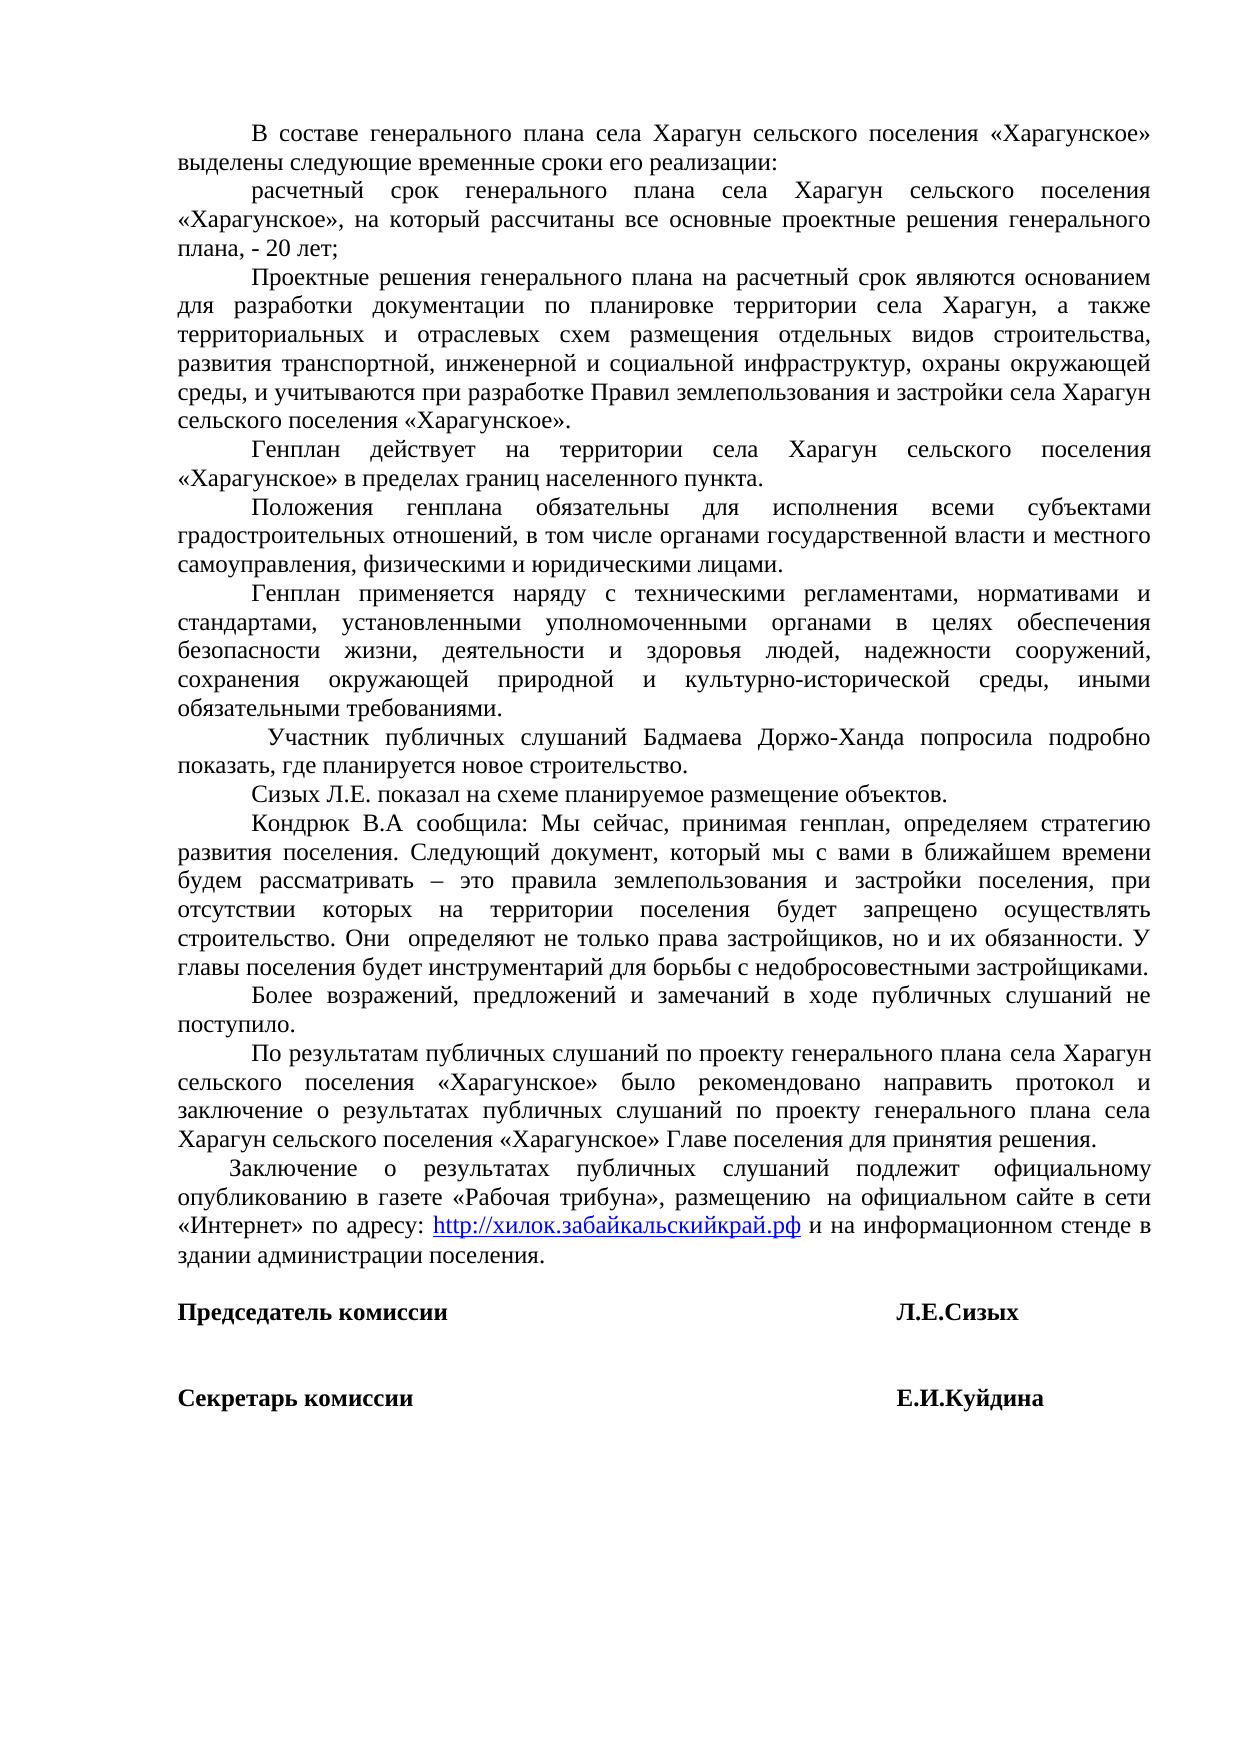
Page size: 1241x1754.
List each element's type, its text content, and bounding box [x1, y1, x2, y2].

text Участник публичных слушаний Бадмаева Доржо-Ханда попросила подробно показать, где планируется новое строительство. [177, 722, 1152, 779]
table_cell Секретарь комиссии [177, 1384, 665, 1470]
text Заключение о результатах публичных слушаний подлежит официальному опубликованию в газете «Рабочая трибуна», размещению на официальном сайте в сети «Интернет» по адресу: http://хилок.забайкальскийкрай.рф и на информационном стенде в здании администрации поселения. [177, 1153, 1152, 1268]
text Кондрюк В.А сообщила: Мы сейчас, принимая генплан, определяем стратегию развития поселения. Следующий документ, который мы с вами в ближайшем времени будем рассматривать – это правила землепользования и застройки поселения, при отсутствии которых на территории поселения будет запрещено осуществлять строительство. Они определяют не только права застройщиков, но и их обязанности. У главы поселения будет инструментарий для борьбы с недобросовестными застройщиками. [177, 808, 1152, 981]
table_header Председатель комиссии [177, 1297, 665, 1383]
text Сизых Л.Е. показал на схеме планируемое размещение объектов. [177, 779, 1152, 808]
text Генплан действует на территории села Харагун сельского поселения «Харагунское» в пределах границ населенного пункта. [177, 434, 1152, 492]
text Положения генплана обязательны для исполнения всеми субъектами градостроительных отношений, в том числе органами государственной власти и местного самоуправления, физическими и юридическими лицами. [177, 492, 1152, 578]
text Проектные решения генерального плана на расчетный срок являются основанием для разработки документации по планировке территории села Харагун, а также территориальных и отраслевых схем размещения отдельных видов строительства, развития транспортной, инженерной и социальной инфраструктур, охраны окружающей среды, и учитываются при разработке Правил землепользования и застройки села Харагун сельского поселения «Харагунское». [177, 262, 1152, 434]
text В составе генерального плана села Харагун сельского поселения «Харагунское» выделены следующие временные сроки его реализации: [177, 118, 1152, 176]
text Более возражений, предложений и замечаний в ходе публичных слушаний не поступило. [177, 981, 1152, 1038]
text По результатам публичных слушаний по проекту генерального плана села Харагун сельского поселения «Харагунское» было рекомендовано направить протокол и заключение о результатах публичных слушаний по проекту генерального плана села Харагун сельского поселения «Харагунское» Главе поселения для принятия решения. [177, 1038, 1152, 1153]
text Генплан применяется наряду с техническими регламентами, нормативами и стандартами, установленными уполномоченными органами в целях обеспечения безопасности жизни, деятельности и здоровья людей, надежности сооружений, сохранения окружающей природной и культурно-исторической среды, иными обязательными требованиями. [177, 578, 1152, 722]
table_header Л.Е.Сизых [665, 1297, 1152, 1383]
text расчетный срок генерального плана села Харагун сельского поселения «Харагунское», на который рассчитаны все основные проектные решения генерального плана, - 20 лет; [177, 176, 1152, 262]
table_cell Е.И.Куйдина [665, 1384, 1152, 1470]
